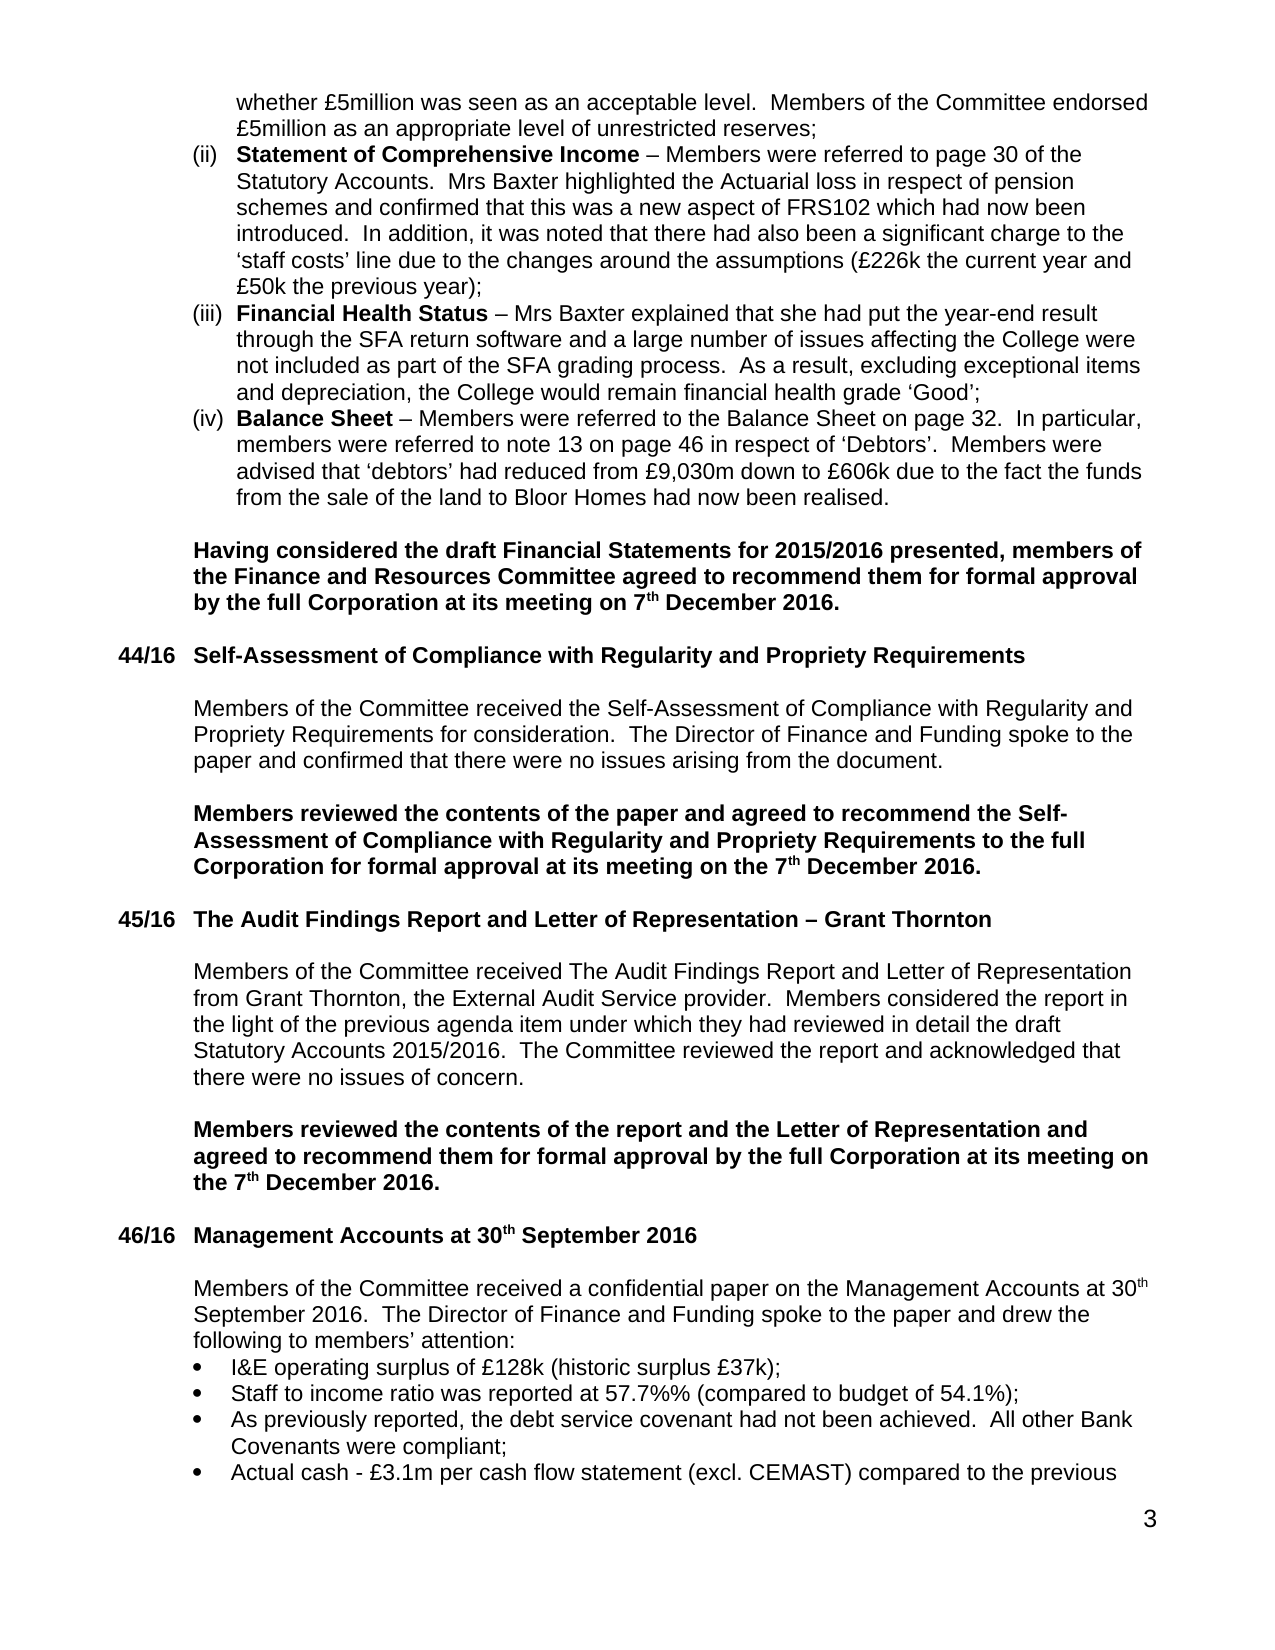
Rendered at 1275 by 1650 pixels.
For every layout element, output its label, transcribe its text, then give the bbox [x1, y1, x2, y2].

text 46/16 Management Accounts at 30th September 2016 [118, 1222, 1157, 1248]
text Members of the Committee received the Self-Assessment of Compliance with Regularity and Propriety Requirements for consideration. The Director of Finance and Funding spoke to the paper and confirmed that there were no issues arising from the document. [118, 695, 1157, 774]
text (iv) Balance Sheet – Members were referred to the Balance Sheet on page 32. In particular, members were referred to note 13 on page 46 in respect of ‘Debtors’. Members were advised that ‘debtors’ had reduced from £9,030m down to £606k due to the fact the funds from the sale of the land to Bloor Homes had now been realised. [192, 405, 1157, 510]
text 45/16 The Audit Findings Report and Letter of Representation – Grant Thornton [118, 906, 1157, 932]
text Members reviewed the contents of the paper and agreed to recommend the Self-Assessment of Compliance with Regularity and Propriety Requirements to the full Corporation for formal approval at its meeting on the 7th December 2016. [118, 800, 1157, 879]
text (iii) Financial Health Status – Mrs Baxter explained that she had put the year-end result through the SFA return software and a large number of issues affecting the College were not included as part of the SFA grading process. As a result, excluding exceptional items and depreciation, the College would remain financial health grade ‘Good’; [192, 299, 1157, 405]
list Staff to income ratio was reported at 57.7%% (compared to budget of 54.1%); [193, 1380, 1157, 1406]
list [193, 1459, 1157, 1485]
text Having considered the draft Financial Statements for 2015/2016 presented, members of the Finance and Resources Committee agreed to recommend them for formal approval by the full Corporation at its meeting on 7th December 2016. [118, 537, 1157, 616]
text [192, 89, 1157, 141]
text (ii) Statement of Comprehensive Income – Members were referred to page 30 of the Statutory Accounts. Mrs Baxter highlighted the Actuarial loss in respect of pension schemes and confirmed that this was a new aspect of FRS102 which had now been introduced. In addition, it was noted that there had also been a significant charge to the ‘staff costs’ line due to the changes around the assumptions (£226k the current year and £50k the previous year); [192, 141, 1157, 299]
list As previously reported, the debt service covenant had not been achieved. All other Bank Covenants were compliant; [193, 1406, 1157, 1459]
text 44/16 Self-Assessment of Compliance with Regularity and Propriety Requirements [118, 642, 1157, 668]
text Members of the Committee received a confidential paper on the Management Accounts at 30th September 2016. The Director of Finance and Funding spoke to the paper and drew the following to members’ attention: [118, 1274, 1157, 1354]
list I&E operating surplus of £128k (historic surplus £37k); [193, 1354, 1157, 1380]
text Members reviewed the contents of the report and the Letter of Representation and agreed to recommend them for formal approval by the full Corporation at its meeting on the 7th December 2016. [118, 1116, 1157, 1196]
text Members of the Committee received The Audit Findings Report and Letter of Representation from Grant Thornton, the External Audit Service provider. Members considered the report in the light of the previous agenda item under which they had reviewed in detail the draft Statutory Accounts 2015/2016. The Committee reviewed the report and acknowledged that there were no issues of concern. [118, 958, 1157, 1090]
